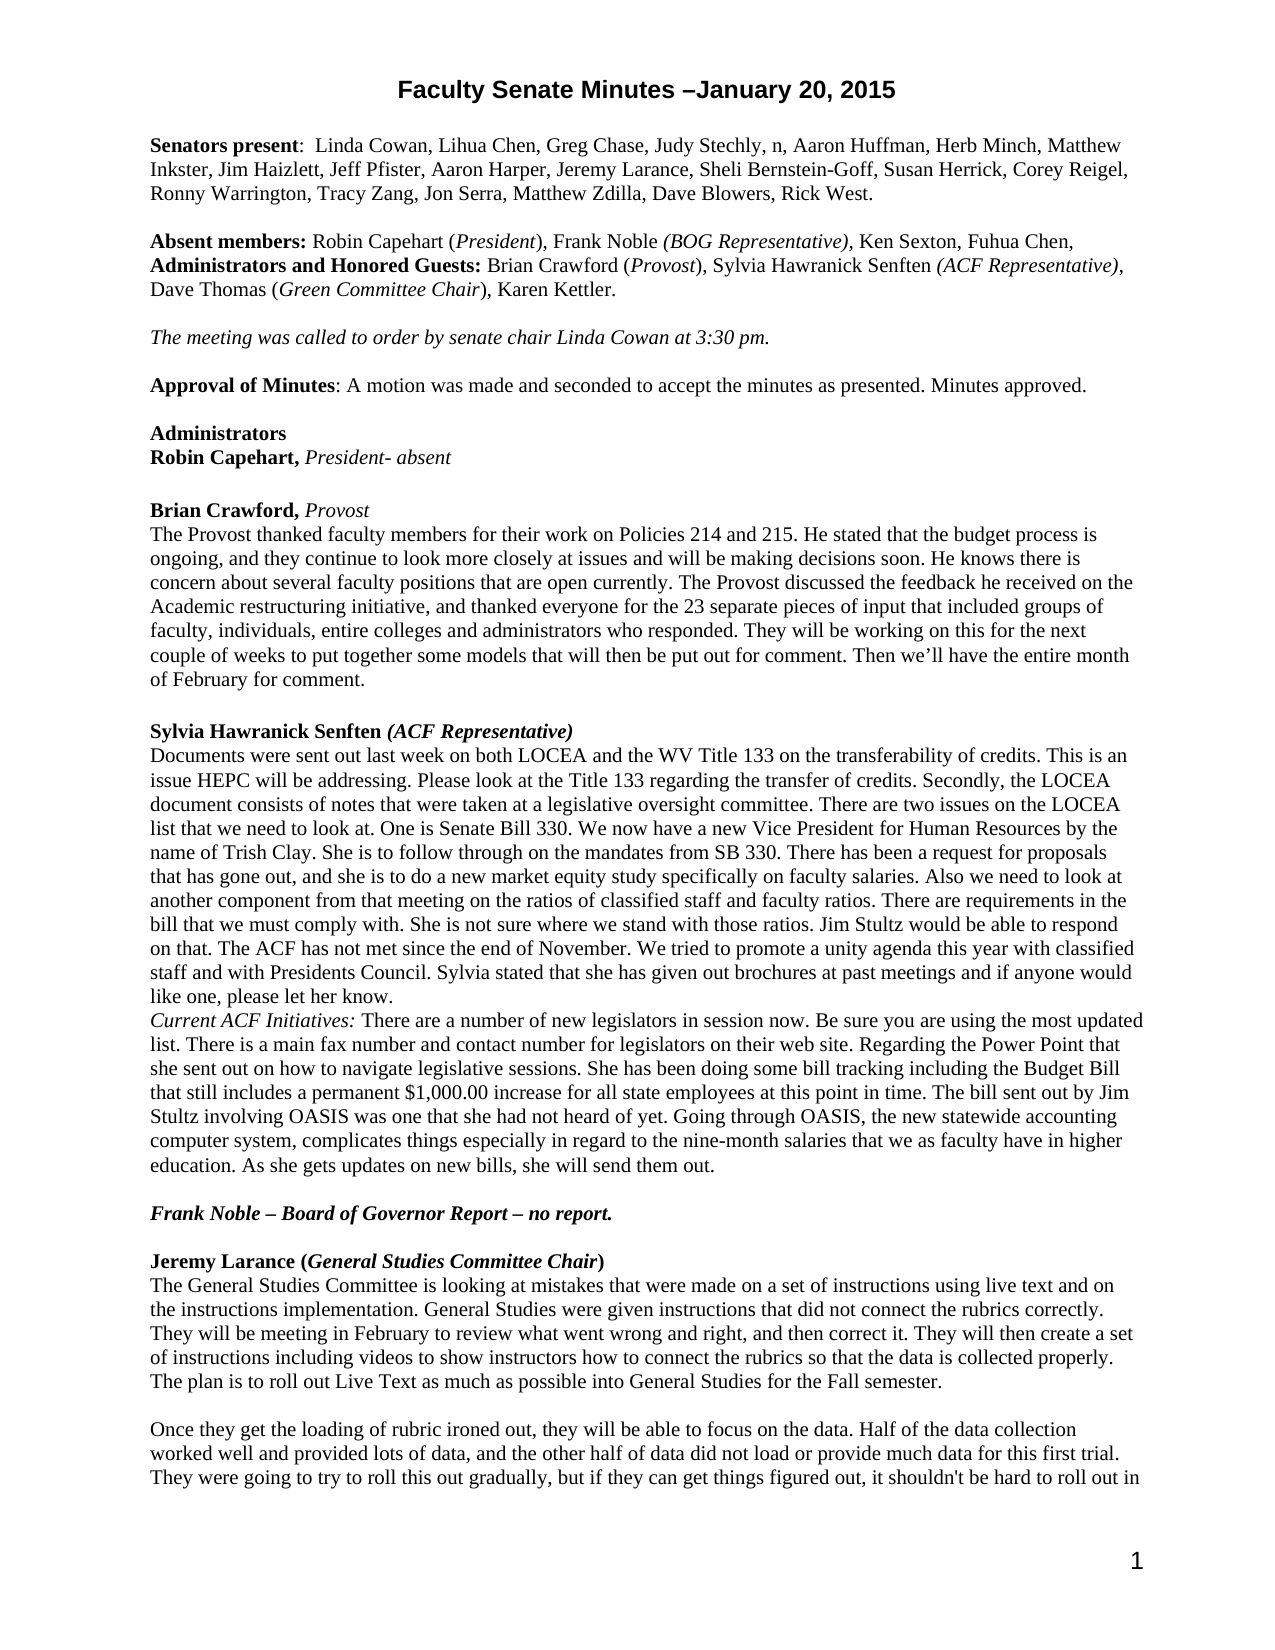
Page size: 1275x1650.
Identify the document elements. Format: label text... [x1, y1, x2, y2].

text Brian Crawford, Provost [150, 498, 1144, 522]
text Frank Noble – Board of Governor Report – no report. [150, 1201, 1144, 1225]
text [150, 1417, 1144, 1489]
text Administrators [150, 421, 1144, 445]
text Administrators and Honored Guests: Brian Crawford (Provost), Sylvia Hawranick Senften (ACF Representative), Dave Thomas (Green Committee Chair), Karen Kettler. [150, 253, 1144, 301]
text Sylvia Hawranick Senften (ACF Representative) [150, 719, 1144, 743]
text Current ACF Initiatives: There are a number of new legislators in session now. Be sure you are using the most updated list. There is a main fax number and contact number for legislators on their web site. Regarding the Power Point that she sent out on how to navigate legislative sessions. She has been doing some bill tracking including the Budget Bill that still includes a permanent $1,000.00 increase for all state employees at this point in time. The bill sent out by Jim Stultz involving OASIS was one that she had not heard of yet. Going through OASIS, the new statewide accounting computer system, complicates things especially in regard to the nine-month salaries that we as faculty have in higher education. As she gets updates on new bills, she will send them out. [150, 1008, 1144, 1177]
text Senators present: Linda Cowan, Lihua Chen, Greg Chase, Judy Stechly, n, Aaron Huffman, Herb Minch, Matthew Inkster, Jim Haizlett, Jeff Pfister, Aaron Harper, Jeremy Larance, Sheli Bernstein-Goff, Susan Herrick, Corey Reigel, Ronny Warrington, Tracy Zang, Jon Serra, Matthew Zdilla, Dave Blowers, Rick West. [150, 132, 1144, 205]
text The General Studies Committee is looking at mistakes that were made on a set of instructions using live text and on the instructions implementation. General Studies were given instructions that did not connect the rubrics correctly. They will be meeting in February to review what went wrong and right, and then correct it. They will then create a set of instructions including videos to show instructors how to connect the rubrics so that the data is collected properly. The plan is to roll out Live Text as much as possible into General Studies for the Fall semester. [150, 1273, 1144, 1393]
text Absent members: Robin Capehart (President), Frank Noble (BOG Representative), Ken Sexton, Fuhua Chen, [150, 229, 1144, 253]
text Documents were sent out last week on both LOCEA and the WV Title 133 on the transferability of credits. This is an issue HEPC will be addressing. Please look at the Title 133 regarding the transfer of credits. Secondly, the LOCEA document consists of notes that were taken at a legislative oversight committee. There are two issues on the LOCEA list that we need to look at. One is Senate Bill 330. We now have a new Vice President for Human Resources by the name of Trish Clay. She is to follow through on the mandates from SB 330. There has been a request for proposals that has gone out, and she is to do a new market equity study specifically on faculty salaries. Also we need to look at another component from that meeting on the ratios of classified staff and faculty ratios. There are requirements in the bill that we must comply with. She is not sure where we stand with those ratios. Jim Stultz would be able to respond on that. The ACF has not met since the end of November. We tried to promote a unity agenda this year with classified staff and with Presidents Council. Sylvia stated that she has given out brochures at past meetings and if anyone would like one, please let her know. [150, 743, 1144, 1008]
text The meeting was called to order by senate chair Linda Cowan at 3:30 pm. [150, 325, 1144, 349]
text The Provost thanked faculty members for their work on Policies 214 and 215. He stated that the budget process is ongoing, and they continue to look more closely at issues and will be making decisions soon. He knows there is concern about several faculty positions that are open currently. The Provost discussed the feedback he received on the Academic restructuring initiative, and thanked everyone for the 23 separate pieces of input that included groups of faculty, individuals, entire colleges and administrators who responded. They will be working on this for the next couple of weeks to put together some models that will then be put out for comment. Then we’ll have the entire month of February for comment. [150, 522, 1144, 691]
text Approval of Minutes: A motion was made and seconded to accept the minutes as presented. Minutes approved. [150, 373, 1144, 397]
text Jeremy Larance (General Studies Committee Chair) [150, 1249, 1144, 1273]
text Robin Capehart, President- absent [150, 445, 1144, 469]
